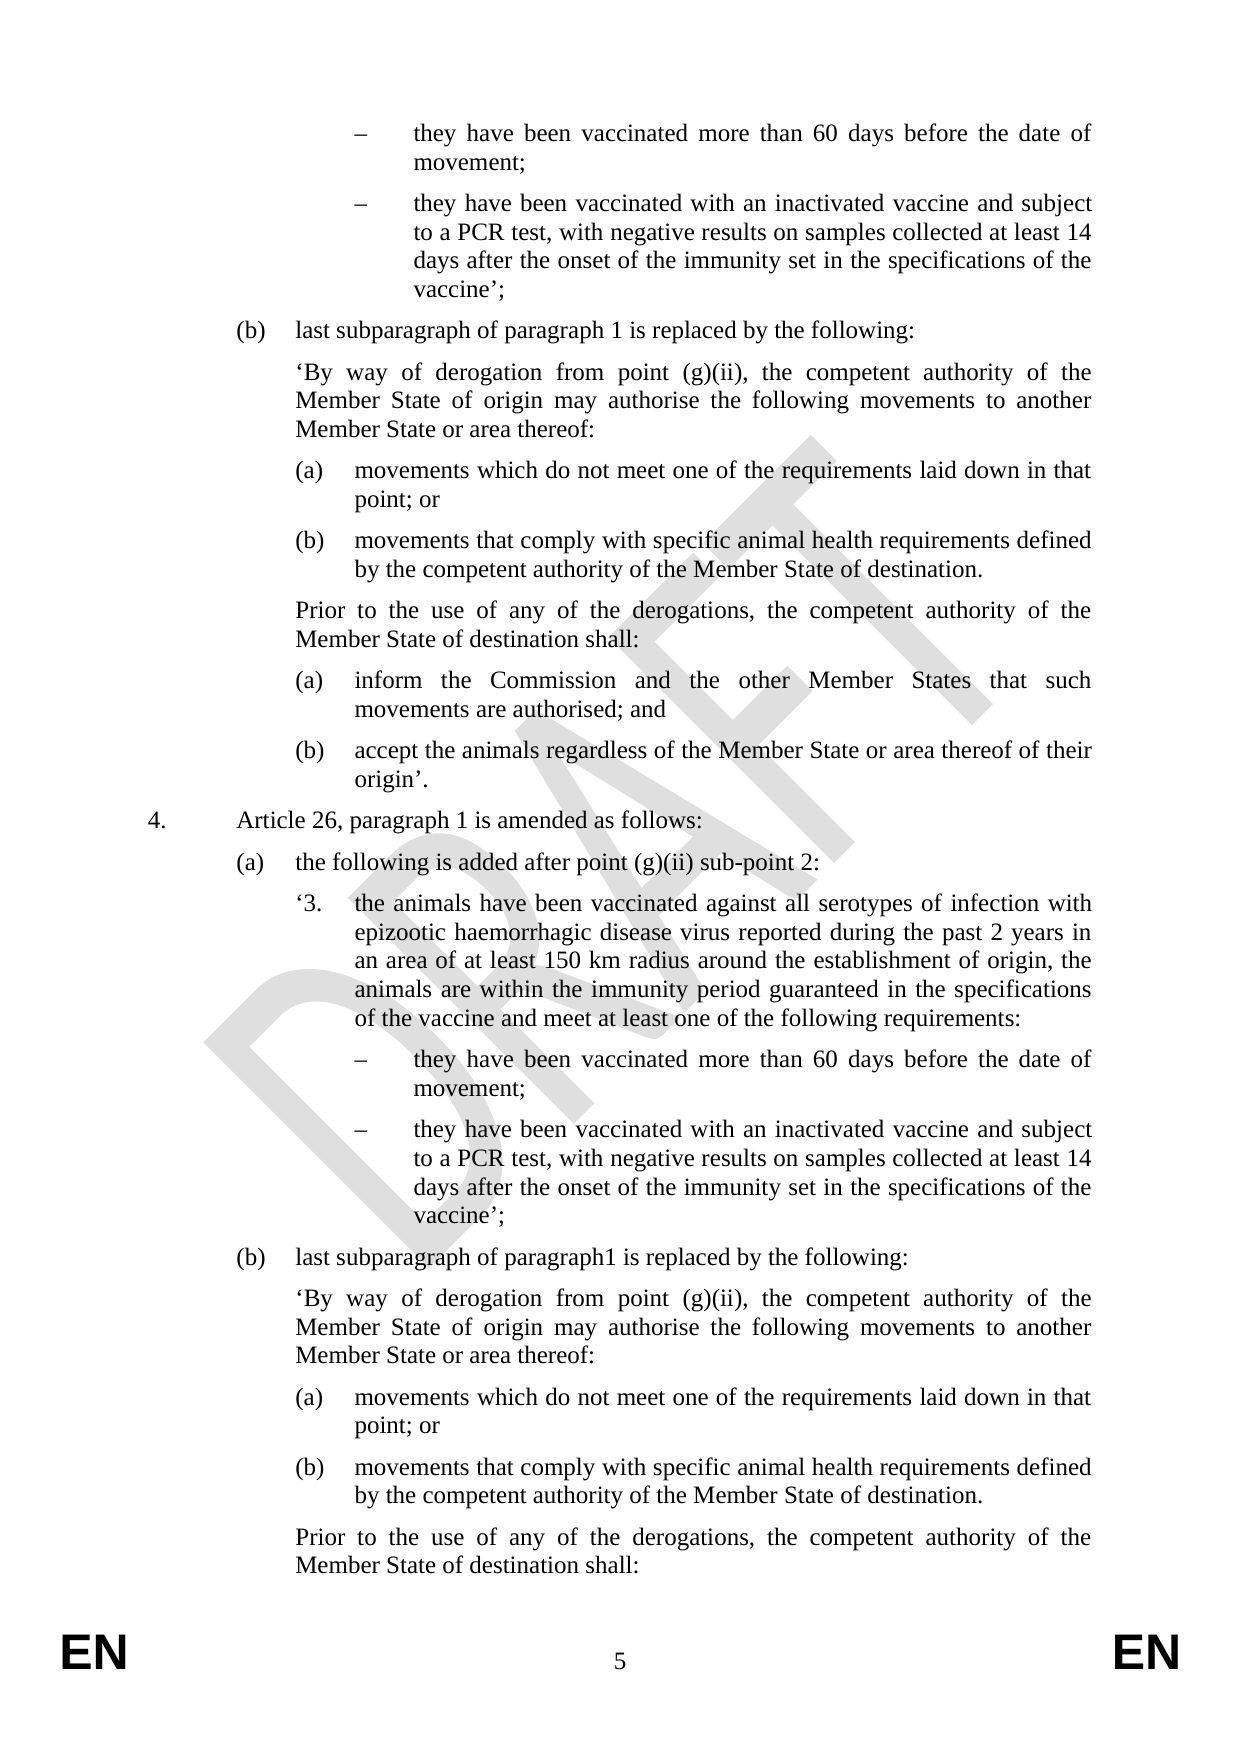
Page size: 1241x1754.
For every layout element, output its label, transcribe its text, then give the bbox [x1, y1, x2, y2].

text ‘By way of derogation from point (g)(ii), the competent authority of the Member State of origin may authorise the following movements to another Member State or area thereof: [295, 357, 1093, 443]
text (b) movements that comply with specific animal health requirements defined by the competent authority of the Member State of destination. [295, 1452, 1093, 1509]
text (b) accept the animals regardless of the Member State or area thereof of their origin’. [295, 736, 1093, 793]
text (b) last subparagraph of paragraph1 is replaced by the following: [236, 1242, 1093, 1271]
text 4. Article 26, paragraph 1 is amended as follows: [148, 806, 1093, 834]
text they have been vaccinated with an inactivated vaccine and subject to a PCR test, with negative results on samples collected at least 14 days after the onset of the immunity set in the specifications of the vaccine’; [354, 188, 1093, 303]
text ‘3. the animals have been vaccinated against all serotypes of infection with epizootic haemorrhagic disease virus reported during the past 2 years in an area of at least 150 km radius around the establishment of origin, the animals are within the immunity period guaranteed in the specifications of the vaccine and meet at least one of the following requirements: [295, 888, 1093, 1032]
text they have been vaccinated more than 60 days before the date of movement; [354, 118, 1093, 176]
text Prior to the use of any of the derogations, the competent authority of the Member State of destination shall: [295, 596, 1093, 653]
text (a) movements which do not meet one of the requirements laid down in that point; or [295, 456, 1093, 513]
text (a) inform the Commission and the other Member States that such movements are authorised; and [295, 666, 1093, 723]
text (b) last subparagraph of paragraph 1 is replaced by the following: [236, 316, 1093, 344]
text they have been vaccinated more than 60 days before the date of movement; [354, 1044, 1093, 1102]
text ‘By way of derogation from point (g)(ii), the competent authority of the Member State of origin may authorise the following movements to another Member State or area thereof: [295, 1283, 1093, 1369]
text they have been vaccinated with an inactivated vaccine and subject to a PCR test, with negative results on samples collected at least 14 days after the onset of the immunity set in the specifications of the vaccine’; [354, 1114, 1093, 1229]
text (a) the following is added after point (g)(ii) sub-point 2: [236, 847, 1093, 876]
text (a) movements which do not meet one of the requirements laid down in that point; or [295, 1382, 1093, 1439]
text (b) movements that comply with specific animal health requirements defined by the competent authority of the Member State of destination. [295, 526, 1093, 583]
text Prior to the use of any of the derogations, the competent authority of the Member State of destination shall: [295, 1522, 1093, 1579]
